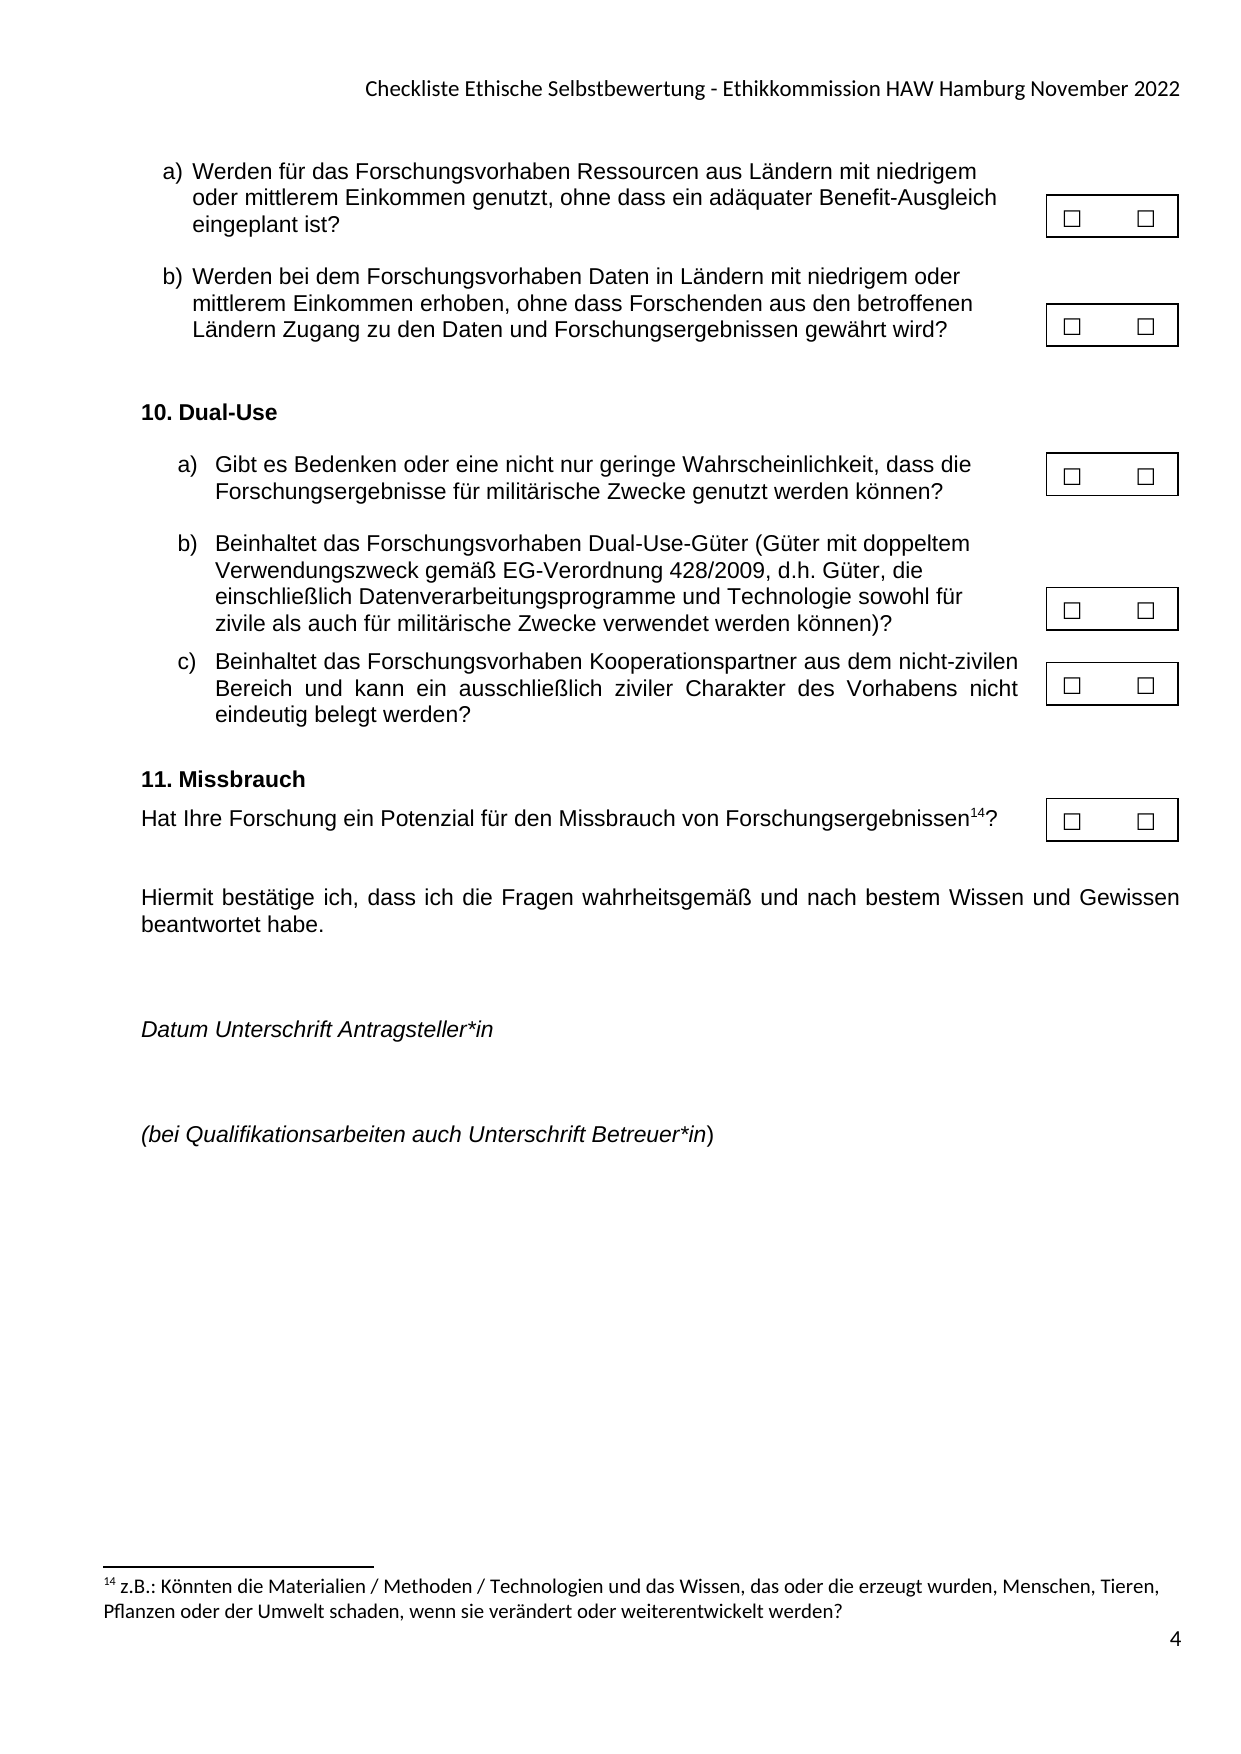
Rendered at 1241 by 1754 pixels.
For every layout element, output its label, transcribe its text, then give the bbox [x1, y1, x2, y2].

list Gibt es Bedenken oder eine nicht nur geringe Wahrscheinlichkeit, dass die Forschungsergebnisse für militärische Zwecke genutzt werden können? [177, 451, 1019, 504]
list Werden für das Forschungsvorhaben Ressourcen aus Ländern mit niedrigem oder mittlerem Einkommen genutzt, ohne dass ein adäquater Benefit-Ausgleich eingeplant ist? [162, 158, 1019, 237]
text (bei Qualifikationsarbeiten auch Unterschrift Betreuer*in) [141, 1121, 1181, 1148]
text Hat Ihre Forschung ein Potenzial für den Missbrauch von Forschungsergebnissen? [141, 805, 1019, 831]
list Beinhaltet das Forschungsvorhaben Dual-Use-Güter (Güter mit doppeltem Verwendungszweck gemäß EG-Verordnung 428/2009, d.h. Güter, die einschließlich Datenverarbeitungsprogramme und Technologie sowohl für zivile als auch für militärische Zwecke verwendet werden können)? [177, 530, 1019, 636]
text Hiermit bestätige ich, dass ich die Fragen wahrheitsgemäß und nach bestem Wissen und Gewissen beantwortet habe. [141, 884, 1181, 937]
list Werden bei dem Forschungsvorhaben Daten in Ländern mit niedrigem oder mittlerem Einkommen erhoben, ohne dass Forschenden aus den betroffenen Ländern Zugang zu den Daten und Forschungsergebnissen gewährt wird? [162, 263, 1019, 342]
text Datum Unterschrift Antragsteller*in [141, 1016, 1181, 1042]
list Dual-Use [141, 399, 1181, 425]
list Beinhaltet das Forschungsvorhaben Kooperationspartner aus dem nicht-zivilen Bereich und kann ein ausschließlich ziviler Charakter des Vorhabens nicht eindeutig belegt werden? [177, 648, 1019, 727]
list Missbrauch [141, 766, 1181, 793]
